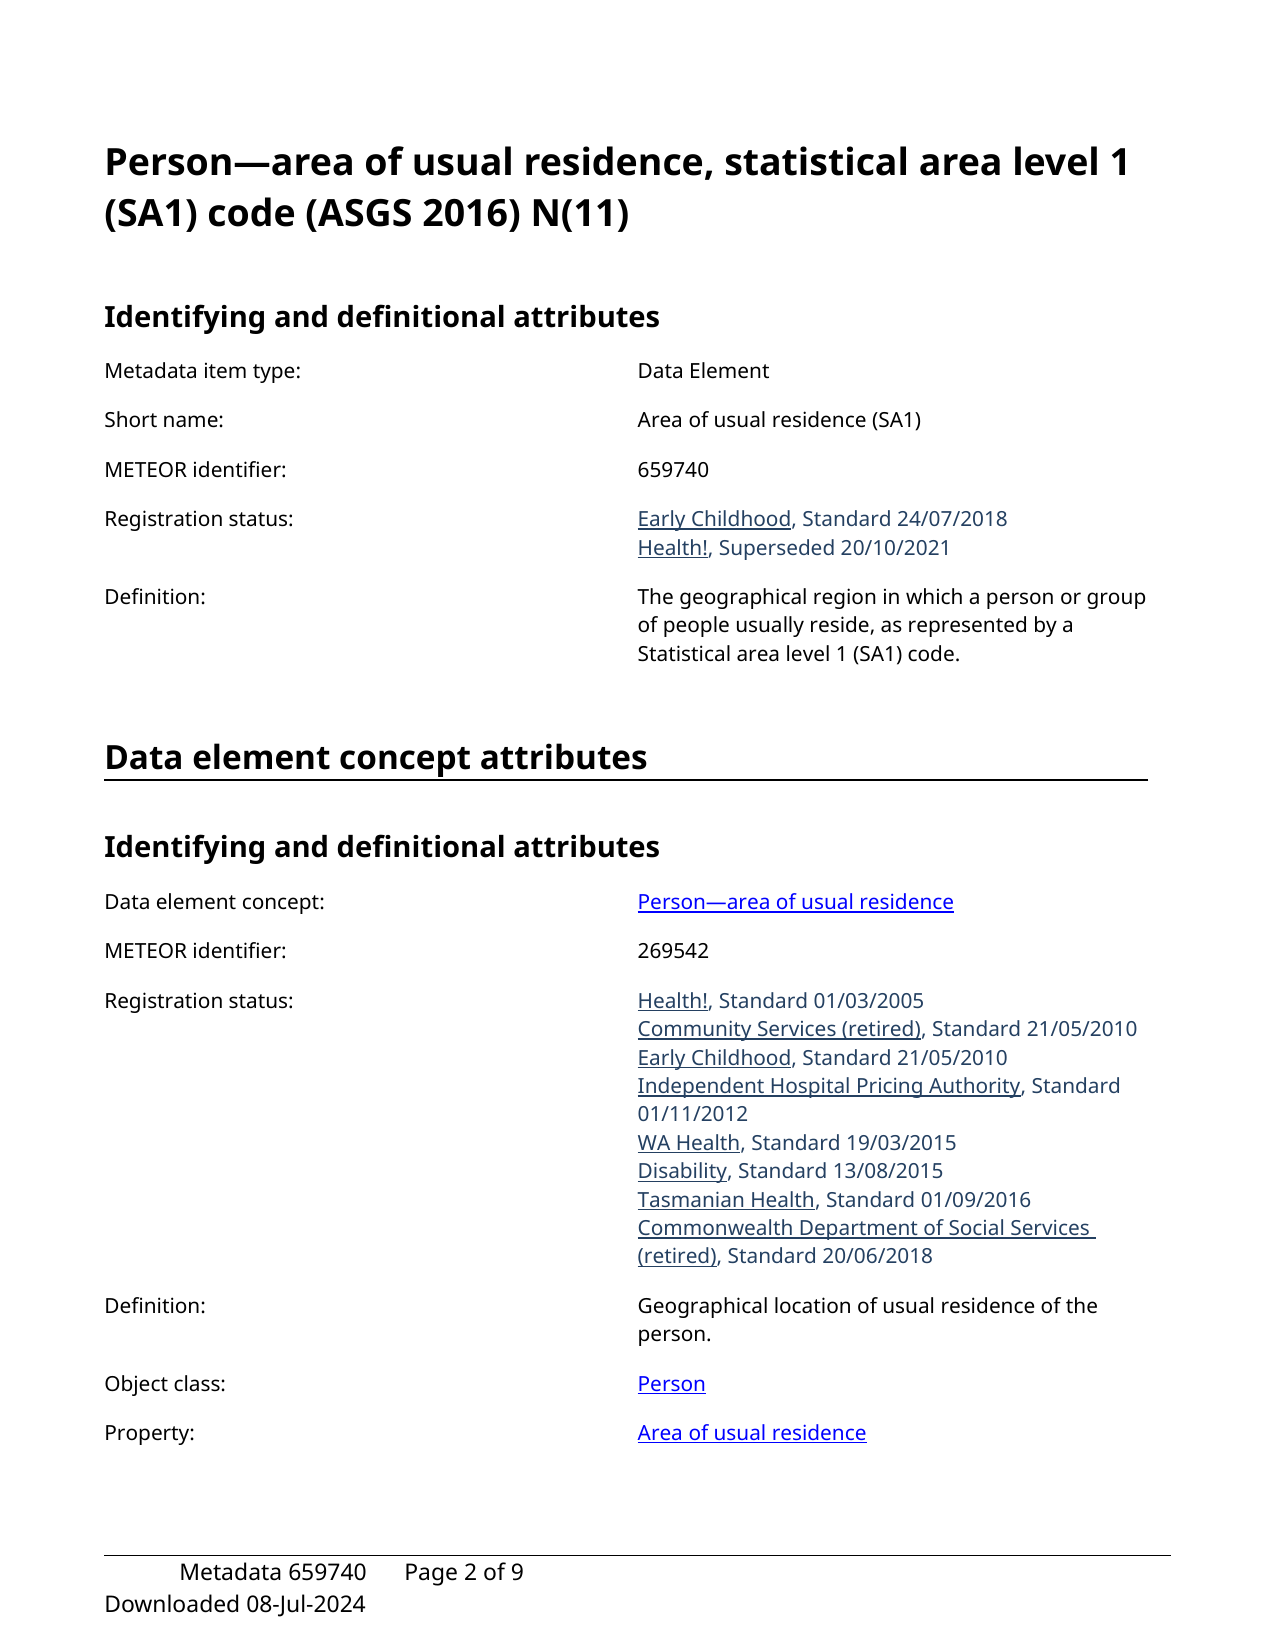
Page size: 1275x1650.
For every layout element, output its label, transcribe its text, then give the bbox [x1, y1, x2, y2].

table_cell Person—area of usual residence [626, 877, 1159, 926]
table_cell Data element concept: [93, 877, 626, 926]
table_cell Identifying and definitional attributes [93, 781, 1159, 877]
table_header Identifying and definitional attributes [93, 250, 1159, 346]
table_cell METEOR identifier: [93, 926, 626, 975]
table_cell 659740 [626, 445, 1159, 494]
table_cell Area of usual residence (SA1) [626, 395, 1159, 444]
table_cell Object class: [93, 1358, 626, 1407]
table_header Data element concept attributes [93, 709, 1159, 781]
table_cell The geographical region in which a person or group of people usually reside, as represented by a Statistical area level 1 (SA1) code. [626, 571, 1159, 678]
subtitle Person—area of usual residence, statistical area level 1 (SA1) code (ASGS 2016) N(11) [104, 135, 1171, 237]
table_cell Person [626, 1358, 1159, 1407]
table_cell Short name: [93, 395, 626, 444]
table_cell Area of usual residence [626, 1408, 1159, 1457]
table_cell METEOR identifier: [93, 445, 626, 494]
table_cell Definition: [93, 571, 626, 678]
table_cell Metadata item type: [93, 346, 626, 395]
table_cell Geographical location of usual residence of the person. [626, 1281, 1159, 1358]
table_cell Definition: [93, 1281, 626, 1358]
table_cell Early Childhood, Standard 24/07/2018 Health!, Superseded 20/10/2021 [626, 494, 1159, 571]
table_cell Property: [93, 1408, 626, 1457]
table_cell Health!, Standard 01/03/2005 Community Services (retired), Standard 21/05/2010 Early Childhood, Standard 21/05/2010 Independent Hospital Pricing Authority, Standard 01/11/2012 WA Health, Standard 19/03/2015 Disability, Standard 13/08/2015 Tasmanian Health, Standard 01/09/2016 Commonwealth Department of Social Services (retired), Standard 20/06/2018 [626, 975, 1159, 1281]
table_cell Data Element [626, 346, 1159, 395]
table_cell 269542 [626, 926, 1159, 975]
table_cell Registration status: [93, 975, 626, 1281]
table_cell Registration status: [93, 494, 626, 571]
